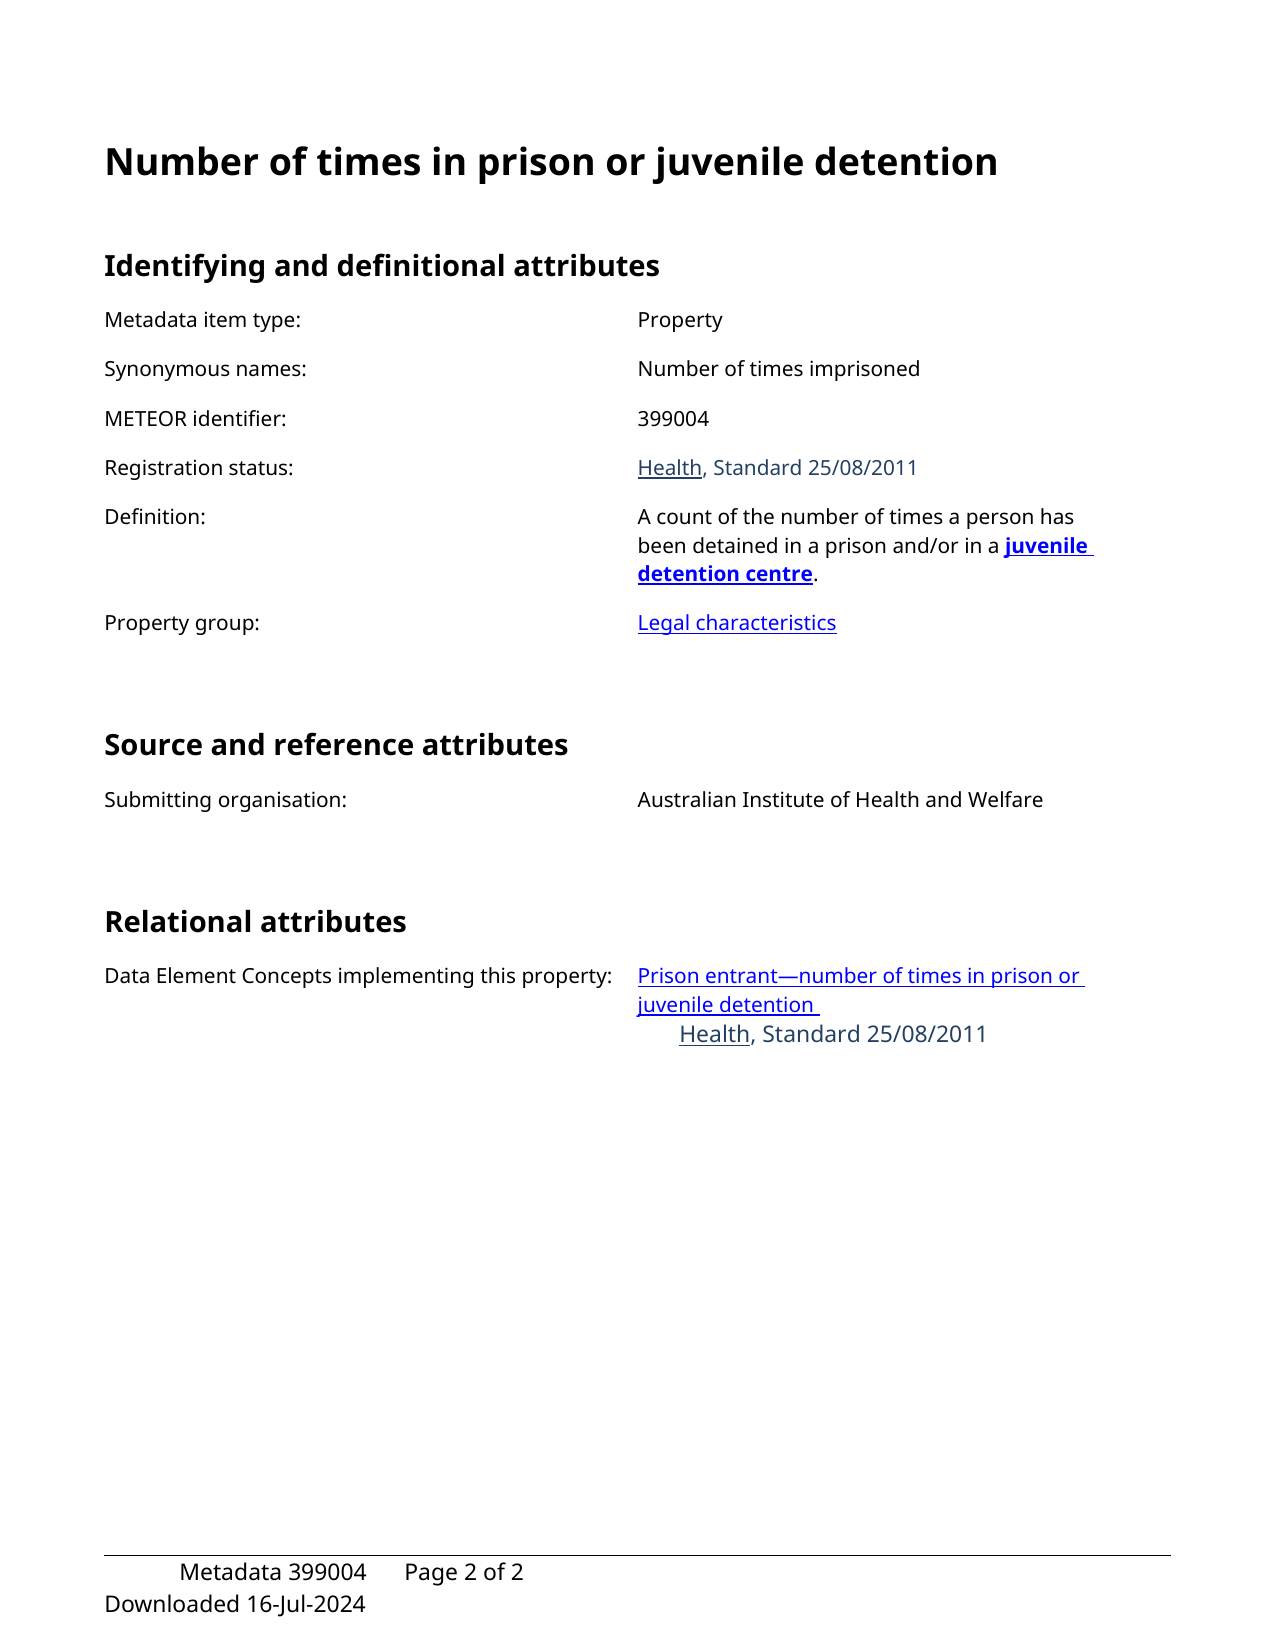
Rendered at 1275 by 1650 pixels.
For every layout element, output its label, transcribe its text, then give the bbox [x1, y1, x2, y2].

table_header Identifying and definitional attributes [93, 199, 1159, 295]
table_cell Synonymous names: [93, 344, 626, 393]
table_cell Data Element Concepts implementing this property: [93, 951, 626, 1117]
table_cell Registration status: [93, 443, 626, 492]
table_cell METEOR identifier: [93, 394, 626, 443]
table_cell Australian Institute of Health and Welfare [626, 775, 1159, 855]
table_cell Submitting organisation: [93, 775, 626, 855]
table_cell Property [626, 295, 1159, 344]
table_cell Legal characteristics [626, 598, 1159, 647]
table_header Source and reference attributes [93, 679, 1159, 774]
table_cell Metadata item type: [93, 295, 626, 344]
table_cell Health, Standard 25/08/2011 [626, 443, 1159, 492]
table_cell Relational attributes [93, 855, 1159, 951]
table_cell Prison entrant—number of times in prison or juvenile detention Health, Standard 25/08/2011 [626, 951, 1159, 1117]
table_cell Number of times imprisoned [626, 344, 1159, 393]
table_cell Definition: [93, 492, 626, 598]
table_cell A count of the number of times a person has been detained in a prison and/or in a juvenile detention centre. [626, 492, 1159, 598]
table_cell 399004 [626, 394, 1159, 443]
table_cell Property group: [93, 598, 626, 647]
subtitle Number of times in prison or juvenile detention [104, 135, 1171, 186]
